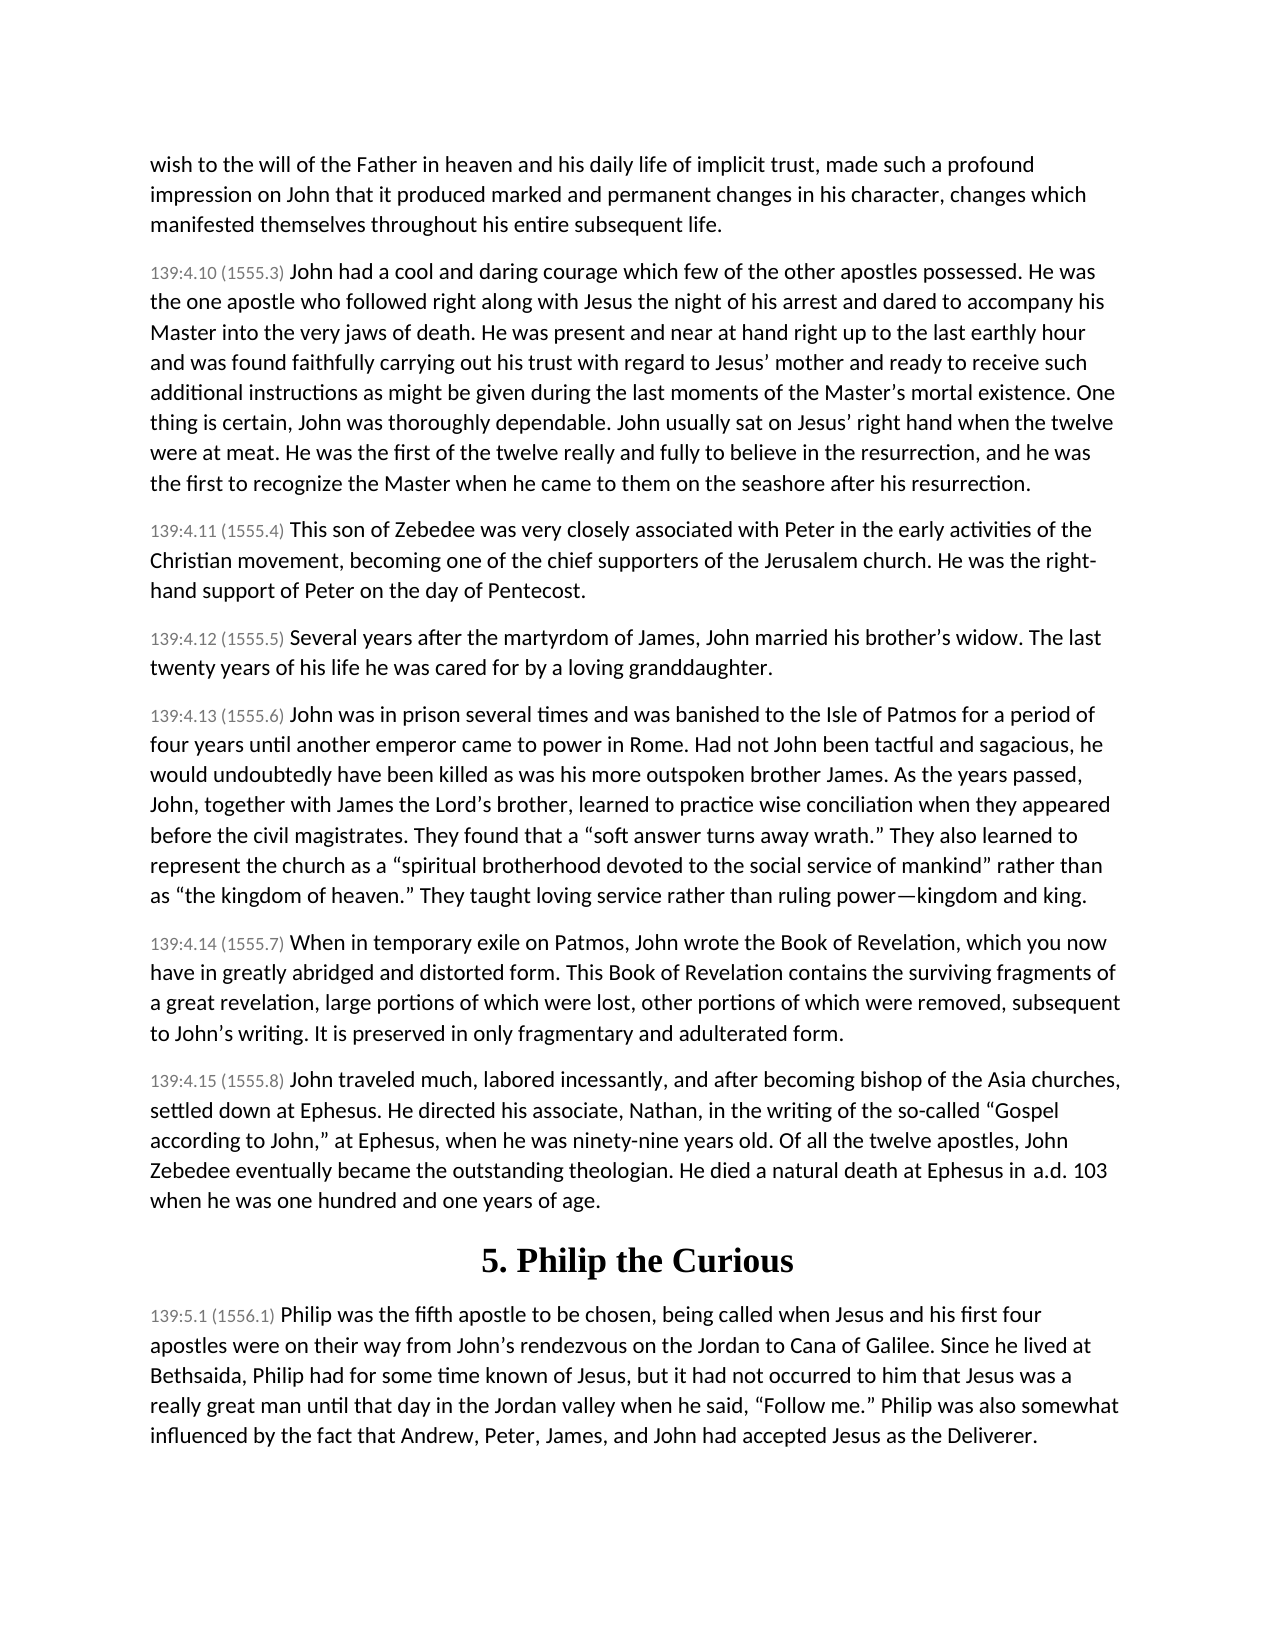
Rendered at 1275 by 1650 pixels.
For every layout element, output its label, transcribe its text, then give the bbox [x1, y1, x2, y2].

text 139:4.10 (1555.3) John had a cool and daring courage which few of the other apostles possessed. He was the one apostle who followed right along with Jesus the night of his arrest and dared to accompany his Master into the very jaws of death. He was present and near at hand right up to the last earthly hour and was found faithfully carrying out his trust with regard to Jesus’ mother and ready to receive such additional instructions as might be given during the last moments of the Master’s mortal existence. One thing is certain, John was thoroughly dependable. John usually sat on Jesus’ right hand when the twelve were at meat. He was the first of the twelve really and fully to believe in the resurrection, and he was the first to recognize the Master when he came to them on the seashore after his resurrection. [150, 257, 1125, 497]
text 139:5.1 (1556.1) Philip was the fifth apostle to be chosen, being called when Jesus and his first four apostles were on their way from John’s rendezvous on the Jordan to Cana of Galilee. Since he lived at Bethsaida, Philip had for some time known of Jesus, but it had not occurred to him that Jesus was a really great man until that day in the Jordan valley when he said, “Follow me.” Philip was also somewhat influenced by the fact that Andrew, Peter, James, and John had accepted Jesus as the Deliverer. [150, 1301, 1125, 1449]
text 139:4.12 (1555.5) Several years after the martyrdom of James, John married his brother’s widow. The last twenty years of his life he was cared for by a loving granddaughter. [150, 623, 1125, 681]
text 139:4.13 (1555.6) John was in prison several times and was banished to the Isle of Patmos for a period of four years until another emperor came to power in Rome. Had not John been tactful and sagacious, he would undoubtedly have been killed as was his more outspoken brother James. As the years passed, John, together with James the Lord’s brother, learned to practice wise conciliation when they appeared before the civil magistrates. They found that a “soft answer turns away wrath.” They also learned to represent the church as a “spiritual brotherhood devoted to the social service of mankind” rather than as “the kingdom of heaven.” They taught loving service rather than ruling power—kingdom and king. [150, 700, 1125, 909]
text 139:4.15 (1555.8) John traveled much, labored incessantly, and after becoming bishop of the Asia churches, settled down at Ephesus. He directed his associate, Nathan, in the writing of the so-called “Gospel according to John,” at Ephesus, when he was ninety-nine years old. Of all the twelve apostles, John Zebedee eventually became the outstanding theologian. He died a natural death at Ephesus in a.d. 103 when he was one hundred and one years of age. [150, 1066, 1125, 1202]
text 139:4.14 (1555.7) When in temporary exile on Patmos, John wrote the Book of Revelation, which you now have in greatly abridged and distorted form. This Book of Revelation contains the surviving fragments of a great revelation, large portions of which were lost, other portions of which were removed, subsequent to John’s writing. It is preserved in only fragmentary and adulterated form. [150, 928, 1125, 1047]
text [150, 150, 1125, 238]
subtitle 5. Philip the Curious [150, 1202, 1125, 1280]
text 139:4.11 (1555.4) This son of Zebedee was very closely associated with Peter in the early activities of the Christian movement, becoming one of the chief supporters of the Jerusalem church. He was the right-hand support of Peter on the day of Pentecost. [150, 516, 1125, 604]
